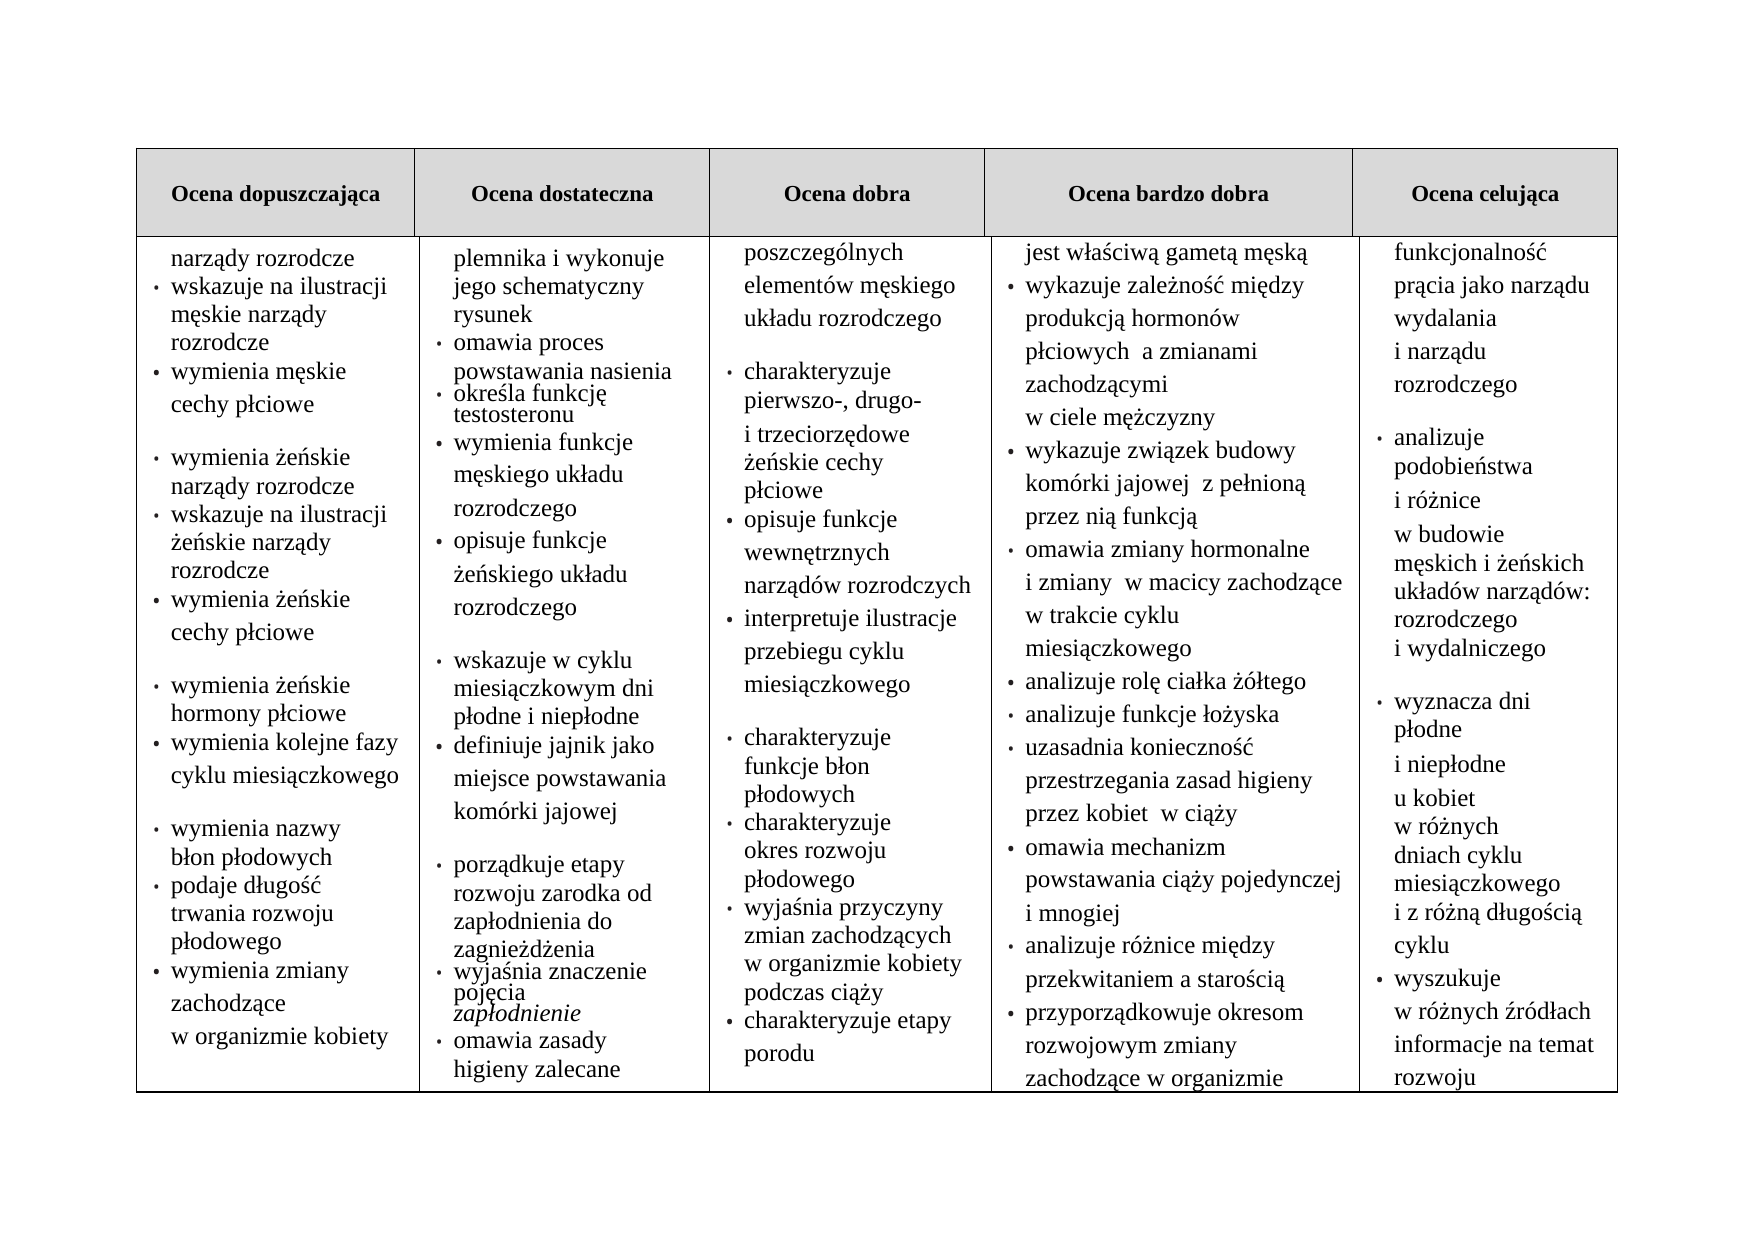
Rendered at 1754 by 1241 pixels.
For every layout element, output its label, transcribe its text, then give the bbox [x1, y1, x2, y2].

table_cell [1360, 237, 1617, 1091]
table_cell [137, 237, 419, 1091]
table_header Ocena dobra [710, 149, 984, 236]
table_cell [420, 237, 709, 1091]
table_header Ocena dopuszczająca [137, 149, 414, 236]
table_header Ocena dostateczna [415, 149, 709, 236]
table_header Ocena bardzo dobra [985, 149, 1352, 236]
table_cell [710, 237, 991, 1091]
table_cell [992, 237, 1359, 1091]
table_header Ocena celująca [1353, 149, 1617, 236]
